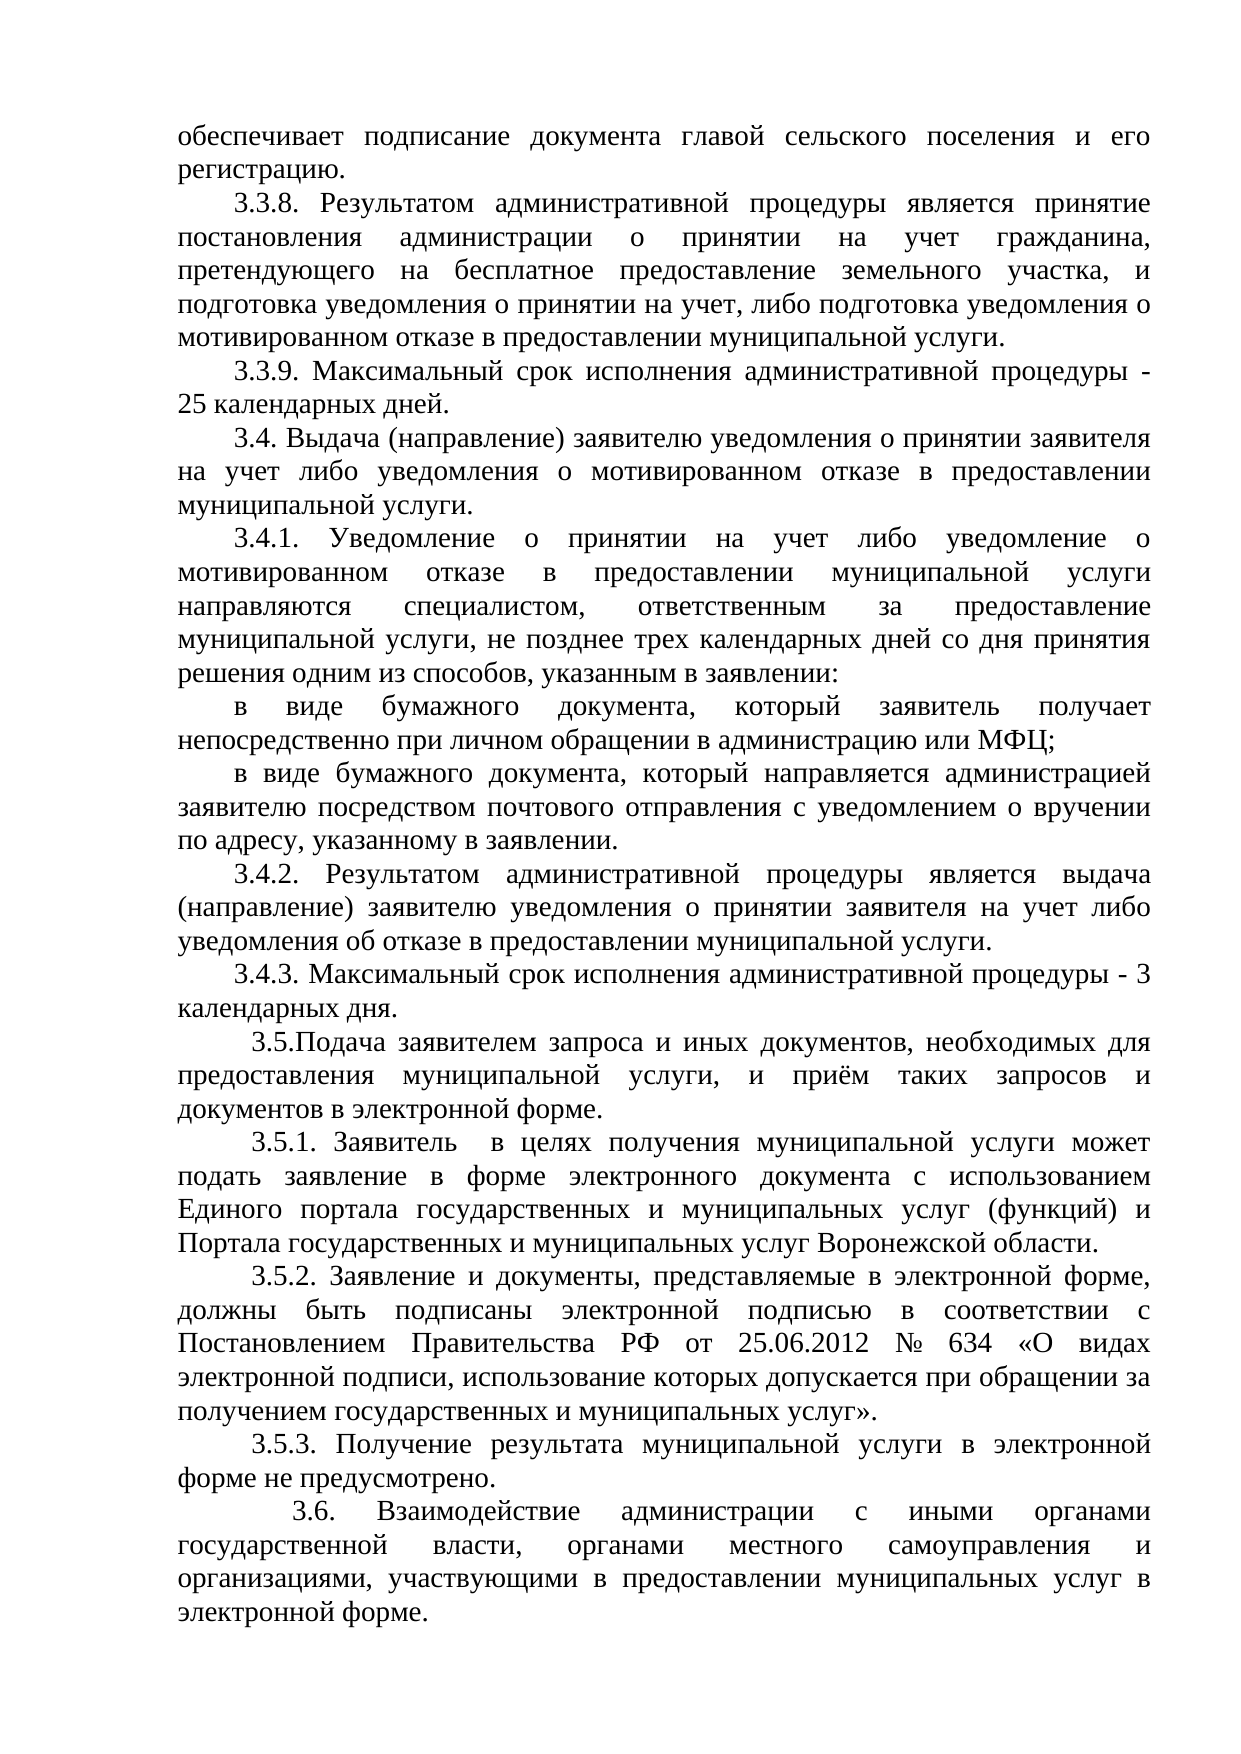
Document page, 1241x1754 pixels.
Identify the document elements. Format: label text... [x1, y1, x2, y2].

text 3.5.3. Получение результата муниципальной услуги в электронной форме не предусмотрено. [177, 1426, 1152, 1493]
text 3.4.3. Максимальный срок исполнения административной процедуры - 3 календарных дня. [177, 957, 1152, 1024]
text 3.5.2. Заявление и документы, представляемые в электронной форме, должны быть подписаны электронной подписью в соответствии с Постановлением Правительства РФ от 25.06.2012 № 634 «О видах электронной подписи, использование которых допускается при обращении за получением государственных и муниципальных услуг». [177, 1258, 1152, 1426]
text 3.4.2. Результатом административной процедуры является выдача (направление) заявителю уведомления о принятии заявителя на учет либо уведомления об отказе в предоставлении муниципальной услуги. [177, 856, 1152, 957]
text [177, 118, 1152, 185]
text 3.6. Взаимодействие администрации с иными органами государственной власти, органами местного самоуправления и организациями, участвующими в предоставлении муниципальных услуг в электронной форме. [177, 1493, 1152, 1627]
text 3.4. Выдача (направление) заявителю уведомления о принятии заявителя на учет либо уведомления о мотивированном отказе в предоставлении муниципальной услуги. [177, 420, 1152, 521]
text 3.3.8. Результатом административной процедуры является принятие постановления администрации о принятии на учет гражданина, претендующего на бесплатное предоставление земельного участка, и подготовка уведомления о принятии на учет, либо подготовка уведомления о мотивированном отказе в предоставлении муниципальной услуги. [177, 185, 1152, 353]
text 3.4.1. Уведомление о принятии на учет либо уведомление о мотивированном отказе в предоставлении муниципальной услуги направляются специалистом, ответственным за предоставление муниципальной услуги, не позднее трех календарных дней со дня принятия решения одним из способов, указанным в заявлении: [177, 521, 1152, 688]
text 3.5.Подача заявителем запроса и иных документов, необходимых для предоставления муниципальной услуги, и приём таких запросов и документов в электронной форме. [177, 1024, 1152, 1124]
text в виде бумажного документа, который направляется администрацией заявителю посредством почтового отправления с уведомлением о вручении по адресу, указанному в заявлении. [177, 755, 1152, 856]
text 3.5.1. Заявитель в целях получения муниципальной услуги может подать заявление в форме электронного документа с использованием Единого портала государственных и муниципальных услуг (функций) и Портала государственных и муниципальных услуг Воронежской области. [177, 1124, 1152, 1258]
text в виде бумажного документа, который заявитель получает непосредственно при личном обращении в администрацию или МФЦ; [177, 688, 1152, 755]
text 3.3.9. Максимальный срок исполнения административной процедуры - 25 календарных дней. [177, 353, 1152, 420]
